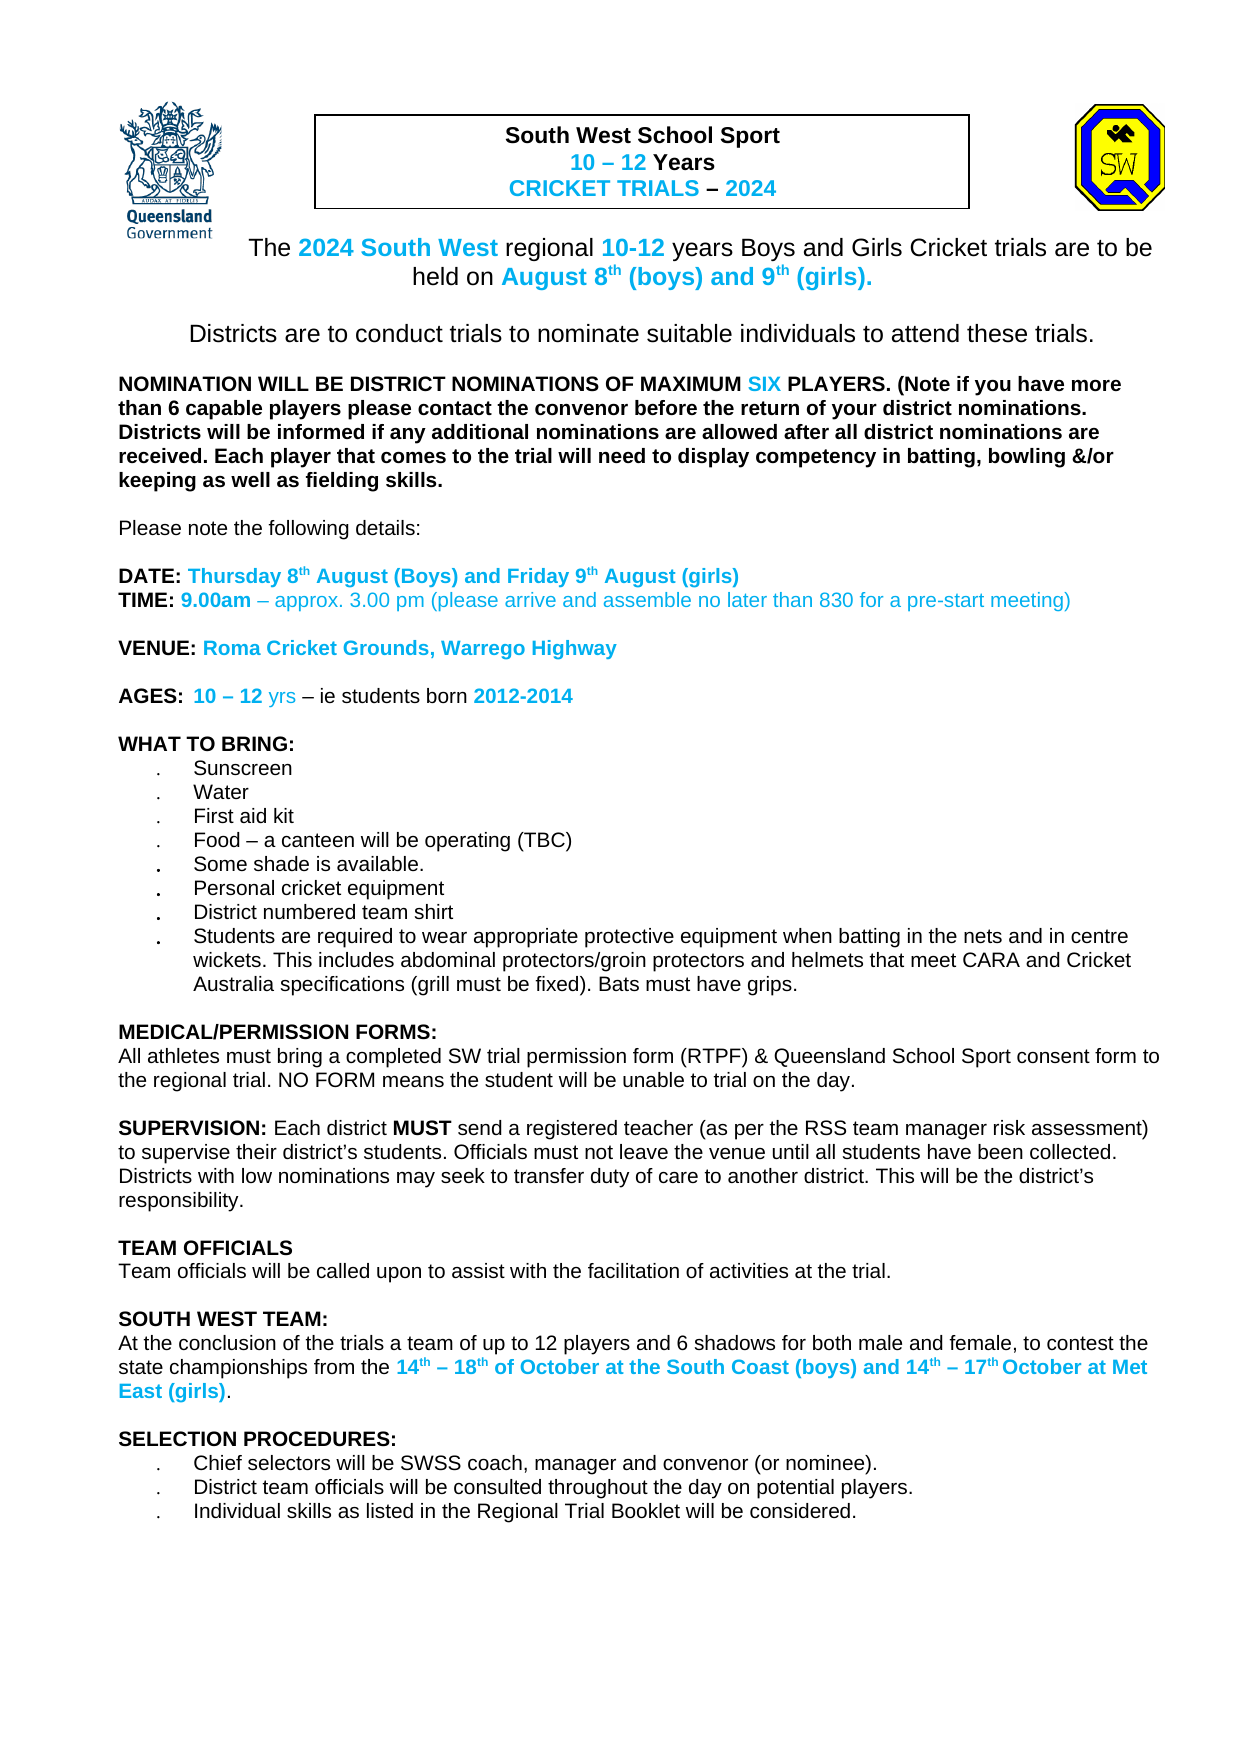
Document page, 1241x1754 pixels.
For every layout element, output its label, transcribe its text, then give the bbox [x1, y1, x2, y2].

list Food – a canteen will be operating (TBC) [156, 828, 1166, 852]
text Please note the following details: [118, 516, 1166, 540]
list First aid kit [156, 803, 1166, 828]
list Water [156, 779, 1166, 803]
text SELECTION PROCEDURES: [118, 1427, 1166, 1451]
list Sunscreen [156, 755, 1166, 779]
list District team officials will be consulted throughout the day on potential players. [156, 1475, 1166, 1499]
text SUPERVISION: Each district MUST send a registered teacher (as per the RSS team manager risk assessment) to supervise their district’s students. Officials must not leave the venue until all students have been collected. Districts with low nominations may seek to transfer duty of care to another district. This will be the district’s responsibility. [118, 1116, 1166, 1211]
list District numbered team shirt [156, 900, 1166, 924]
list Personal cricket equipment [156, 876, 1166, 900]
text WHAT TO BRING: [118, 731, 1166, 755]
text NOMINATION WILL BE DISTRICT NOMINATIONS OF MAXIMUM SIX PLAYERS. (Note if you have more than 6 capable players please contact the convenor before the return of your district nominations. Districts will be informed if any additional nominations are allowed after all district nominations are received. Each player that comes to the trial will need to display competency in batting, bowling &/or keeping as well as fielding skills. [118, 372, 1166, 492]
text SOUTH WEST TEAM: [118, 1307, 1166, 1331]
text Districts are to conduct trials to nominate suitable individuals to attend these trials. [118, 319, 1166, 348]
text Team officials will be called upon to assist with the facilitation of activities at the trial. [118, 1259, 1166, 1283]
text At the conclusion of the trials a team of up to 12 players and 6 shadows for both male and female, to contest the state championships from the 14th – 18th of October at the South Coast (boys) and 14th – 17th October at Met East (girls). [118, 1331, 1166, 1403]
text VENUE: Roma Cricket Grounds, Warrego Highway [118, 636, 1166, 683]
text MEDICAL/PERMISSION FORMS: [118, 1020, 1166, 1044]
list Students are required to wear appropriate protective equipment when batting in the nets and in centre wickets. This includes abdominal protectors/groin protectors and helmets that meet CARA and Cricket Australia specifications (grill must be fixed). Bats must have grips. [156, 924, 1166, 996]
text All athletes must bring a completed SW trial permission form (RTPF) & Queensland School Sport consent form to the regional trial. NO FORM means the student will be unable to trial on the day. [118, 1044, 1166, 1092]
picture [1074, 103, 1165, 210]
picture [118, 101, 221, 237]
text DATE: Thursday 8th August (Boys) and Friday 9th August (girls) [118, 564, 1166, 588]
list Chief selectors will be SWSS coach, manager and convenor (or nominee). [156, 1451, 1166, 1475]
text AGES: 10 – 12 yrs – ie students born 2012-2014 [118, 683, 1166, 707]
text TEAM OFFICIALS [118, 1235, 1166, 1259]
text TIME: 9.00am – approx. 3.00 pm (please arrive and assemble no later than 830 for a pre-start meeting) [118, 588, 1166, 612]
text The 2024 South West regional 10-12 years Boys and Girls Cricket trials are to be held on August 8th (boys) and 9th (girls). [118, 233, 1166, 291]
list Individual skills as listed in the Regional Trial Booklet will be considered. [156, 1499, 1166, 1523]
list Some shade is available. [156, 852, 1166, 876]
